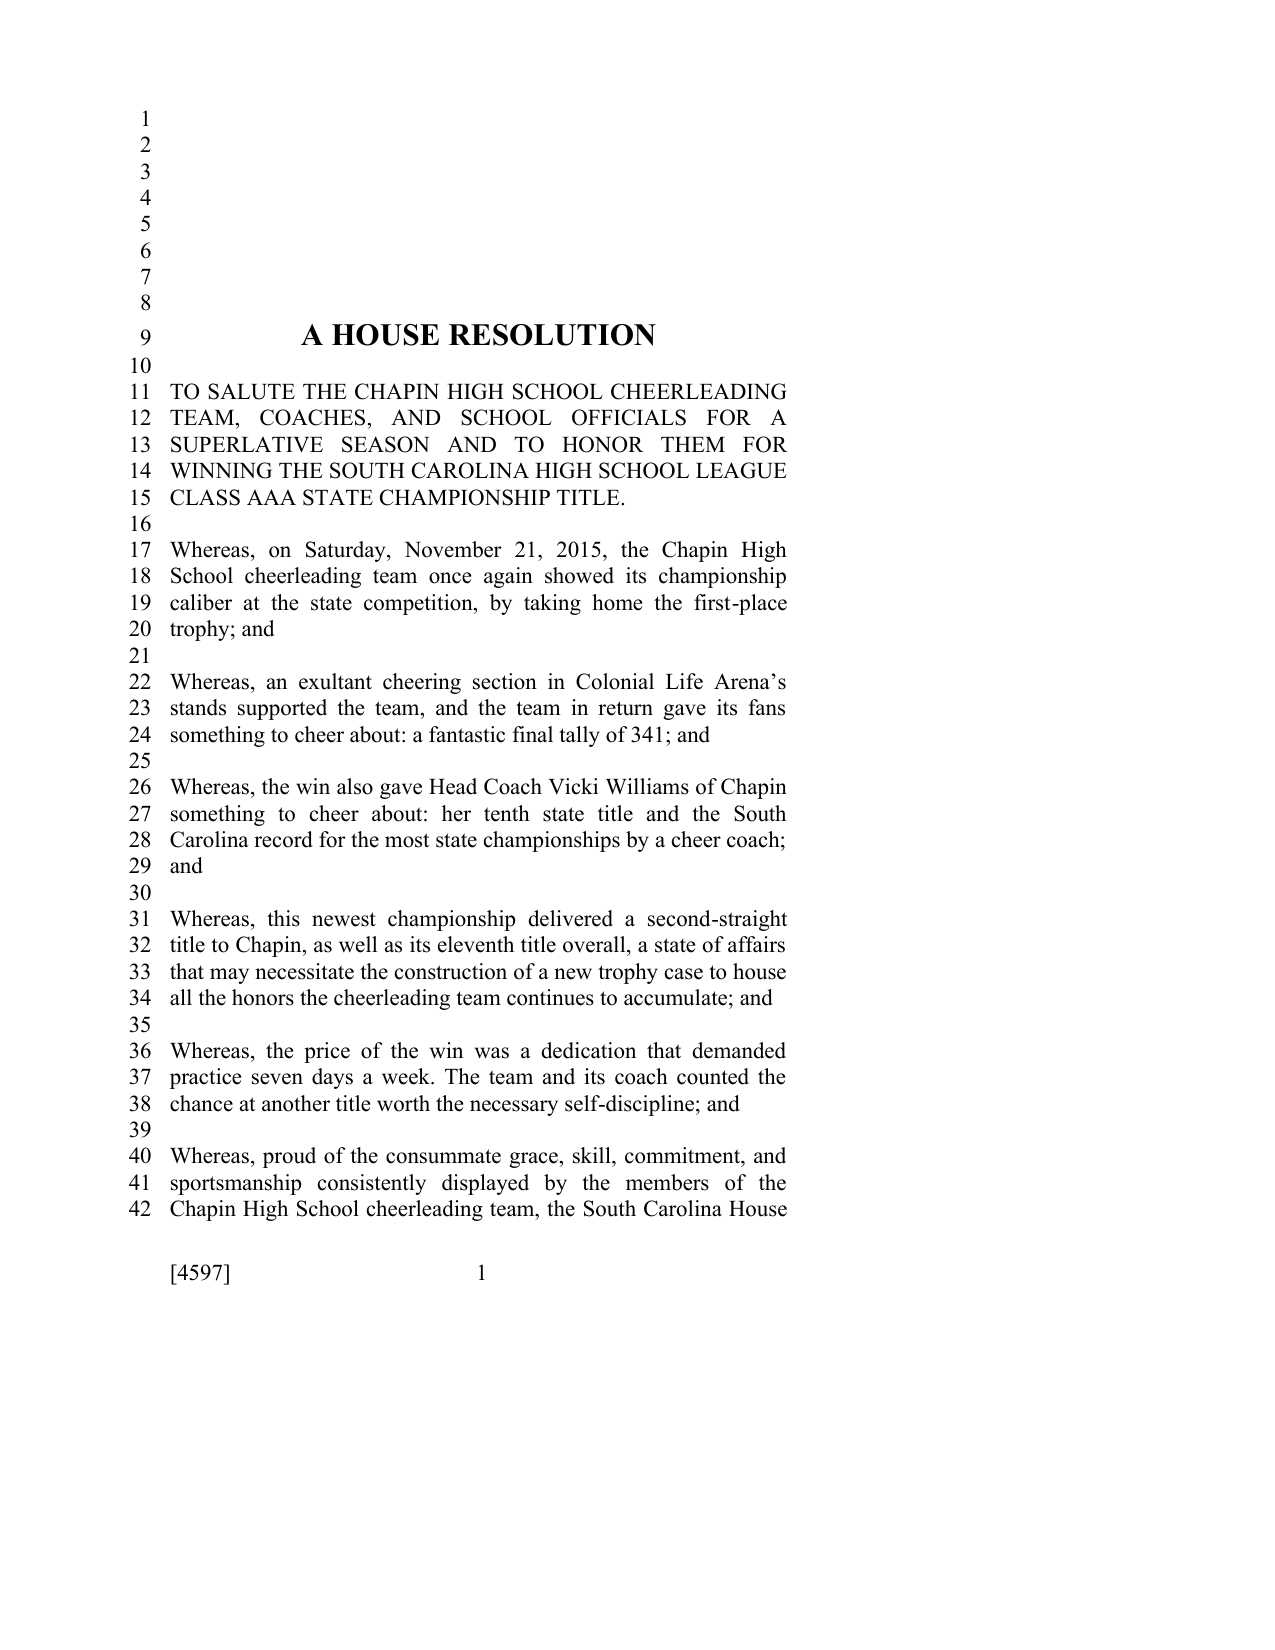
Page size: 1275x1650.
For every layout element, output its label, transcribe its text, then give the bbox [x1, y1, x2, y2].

text A HOUSE RESOLUTION [169, 316, 787, 352]
text Whereas, an exultant cheering section in Colonial Life Arena’s stands supported the team, and the team in return gave its fans something to cheer about: a fantastic final tally of 341; and [169, 668, 787, 747]
text Whereas, this newest championship delivered a second-straight title to Chapin, as well as its eleventh title overall, a state of affairs that may necessitate the construction of a new trophy case to house all the honors the cheerleading team continues to accumulate; and [169, 905, 787, 1011]
text Whereas, on Saturday, November 21, 2015, the Chapin High School cheerleading team once again showed its championship caliber at the state competition, by taking home the first-place trophy; and [169, 536, 787, 642]
text Whereas, the win also gave Head Coach Vicki Williams of Chapin something to cheer about: her tenth state title and the South Carolina record for the most state championships by a cheer coach; and [169, 773, 787, 879]
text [169, 1142, 787, 1221]
text TO SALUTE THE CHAPIN HIGH SCHOOL CHEERLEADING TEAM, COACHES, AND SCHOOL OFFICIALS FOR A SUPERLATIVE SEASON AND TO HONOR THEM FOR WINNING THE SOUTH CAROLINA HIGH SCHOOL LEAGUE CLASS AAA STATE CHAMPIONSHIP TITLE. [169, 378, 787, 510]
text Whereas, the price of the win was a dedication that demanded practice seven days a week. The team and its coach counted the chance at another title worth the necessary self-discipline; and [169, 1037, 787, 1116]
